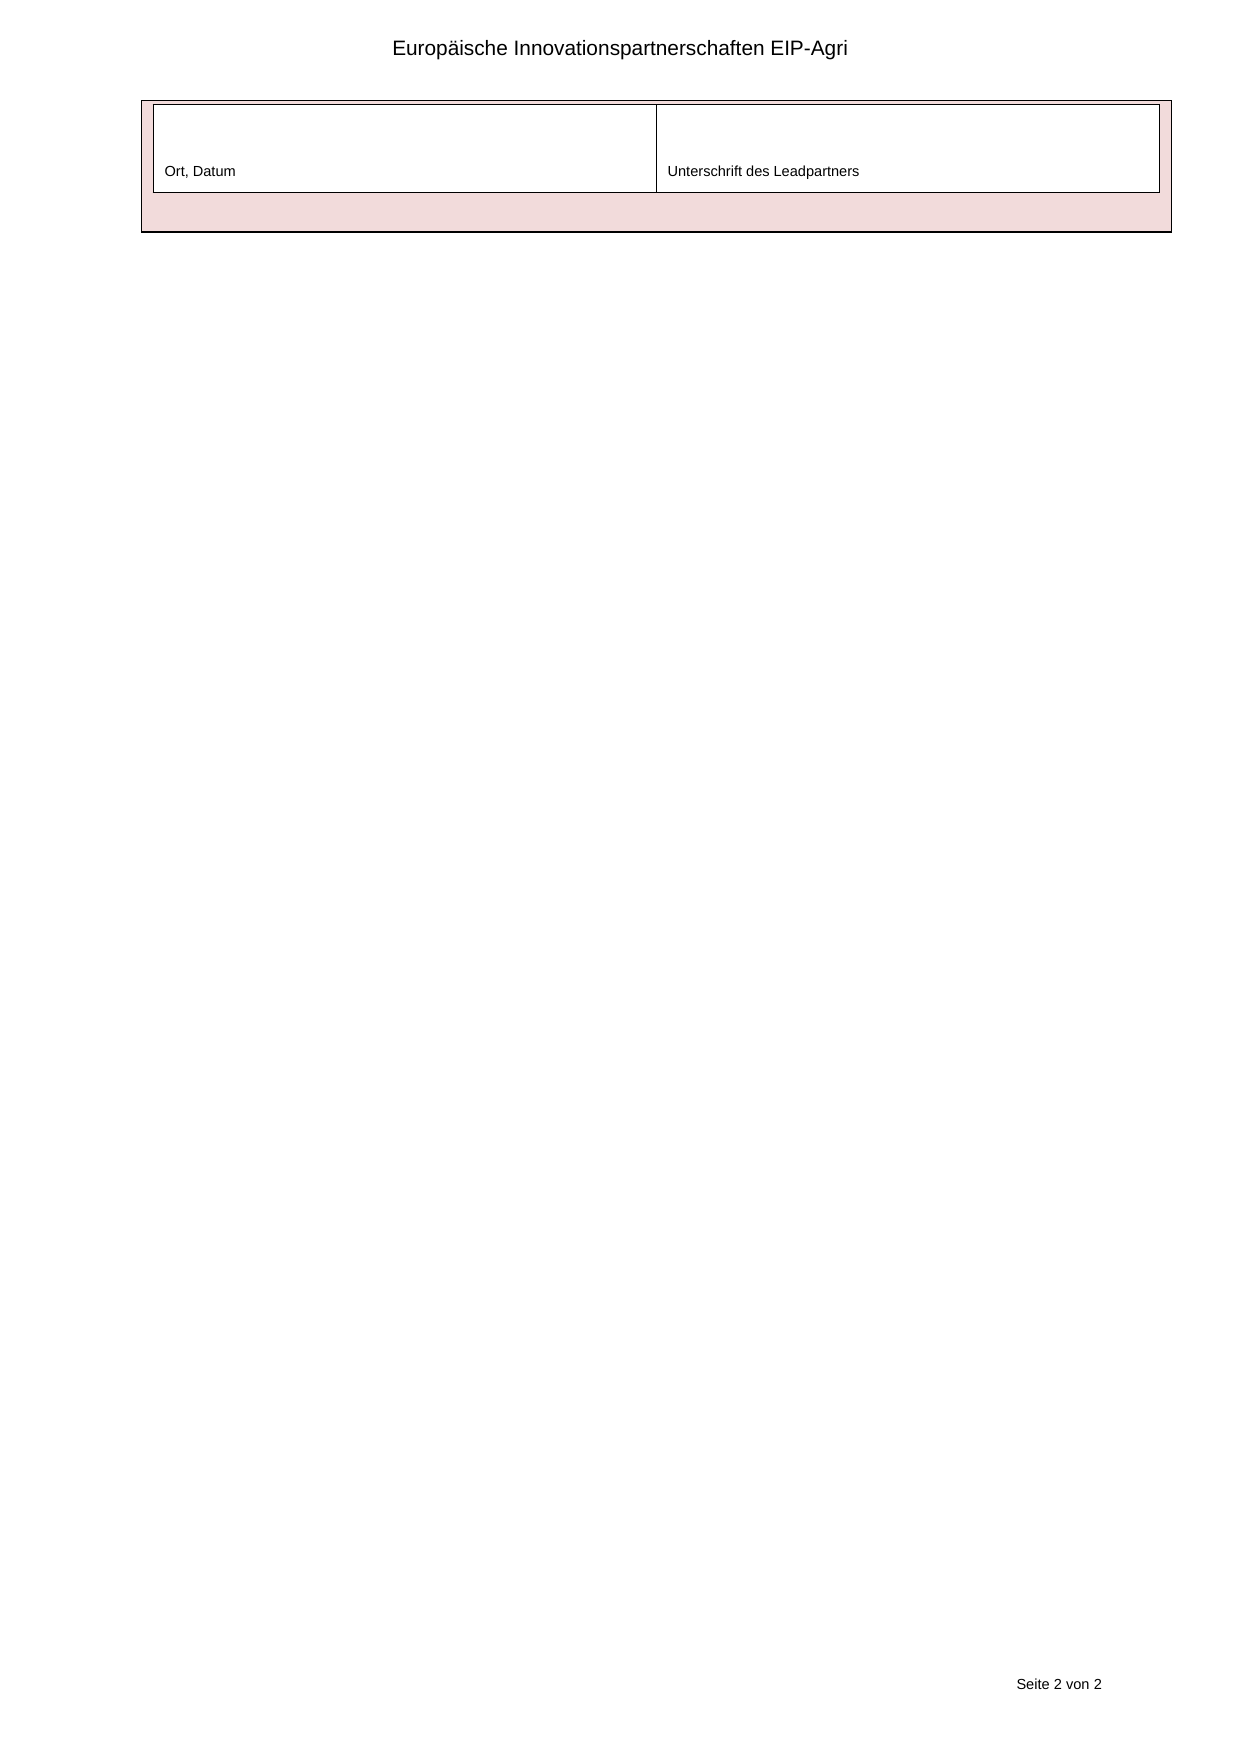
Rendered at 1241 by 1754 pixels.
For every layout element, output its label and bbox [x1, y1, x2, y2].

table_header [142, 101, 1171, 231]
